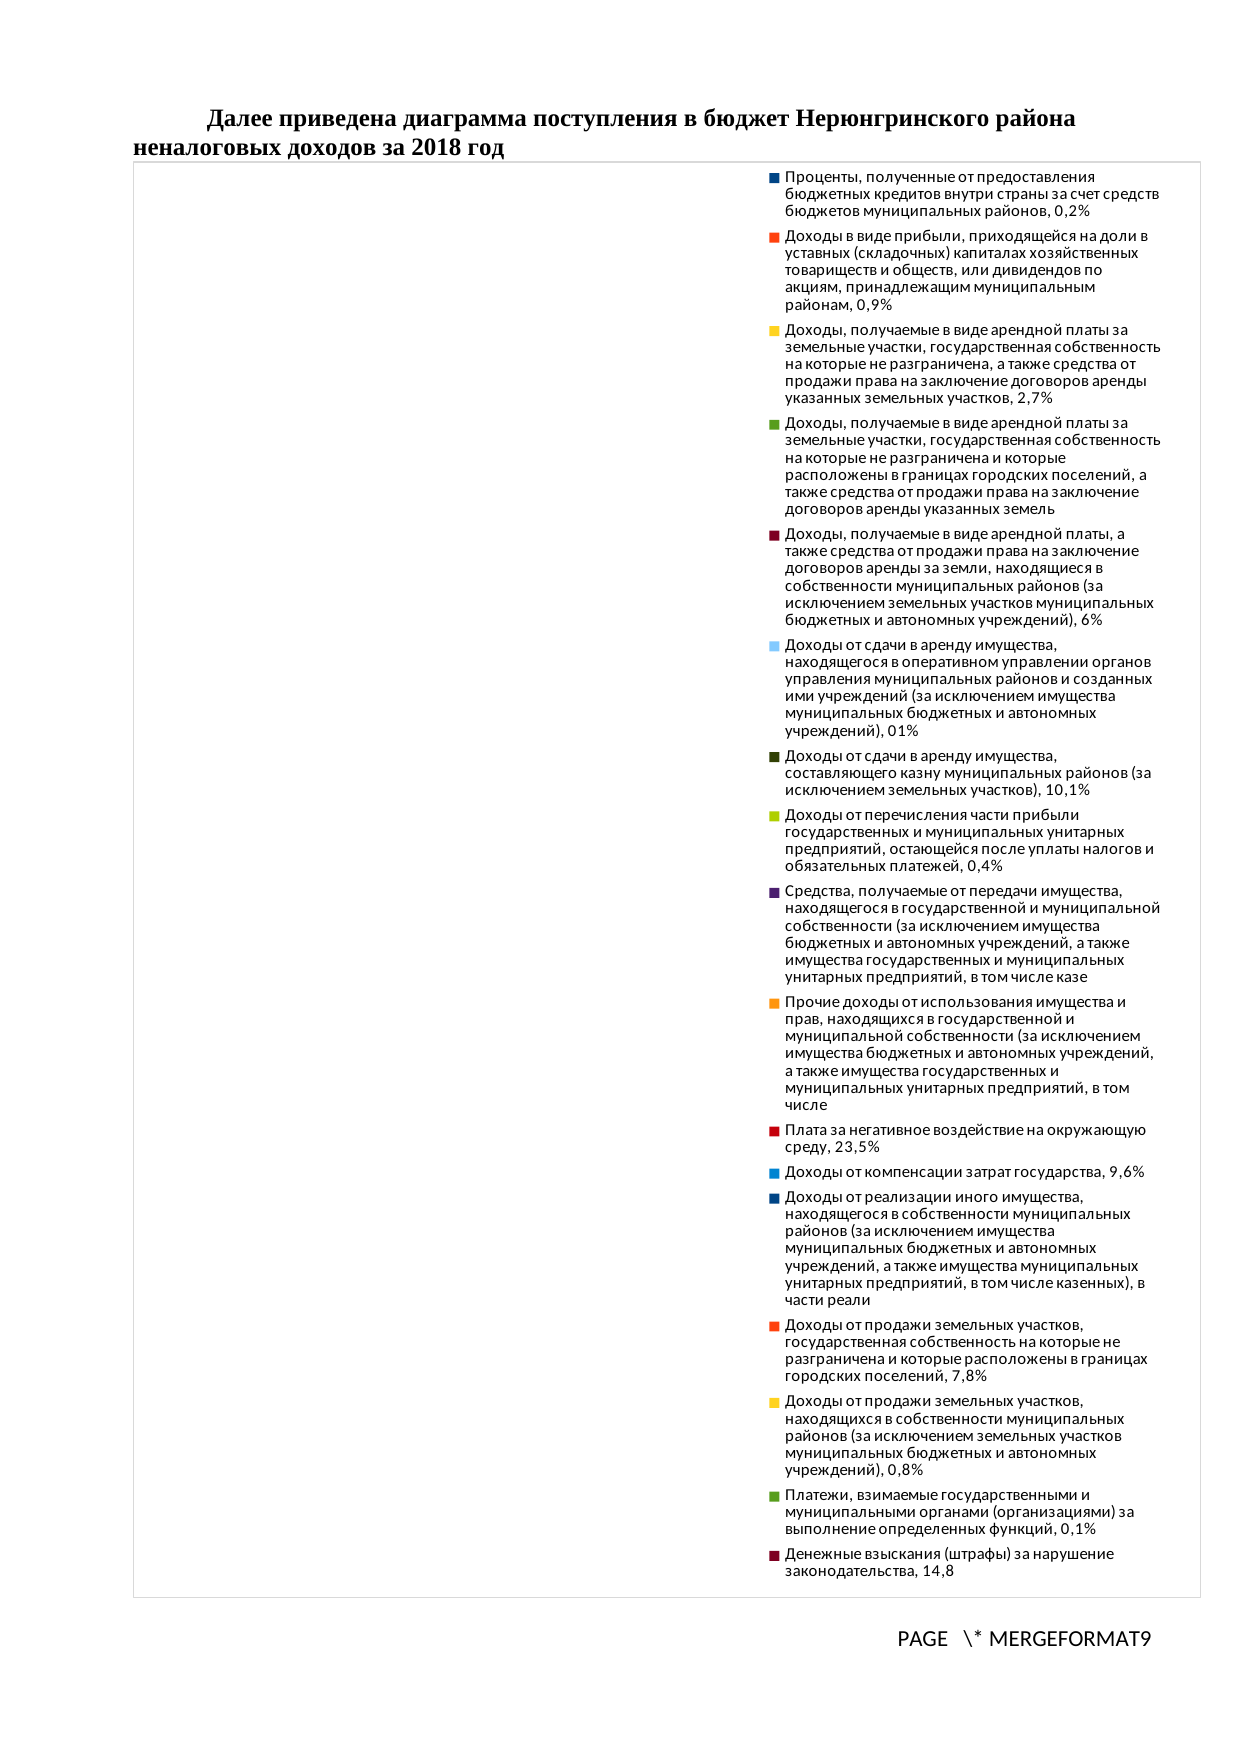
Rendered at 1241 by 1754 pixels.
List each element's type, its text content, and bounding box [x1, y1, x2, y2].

text Далее приведена диаграмма поступления в бюджет Нерюнгринского района неналоговых доходов за 2018 год [133, 103, 1152, 161]
